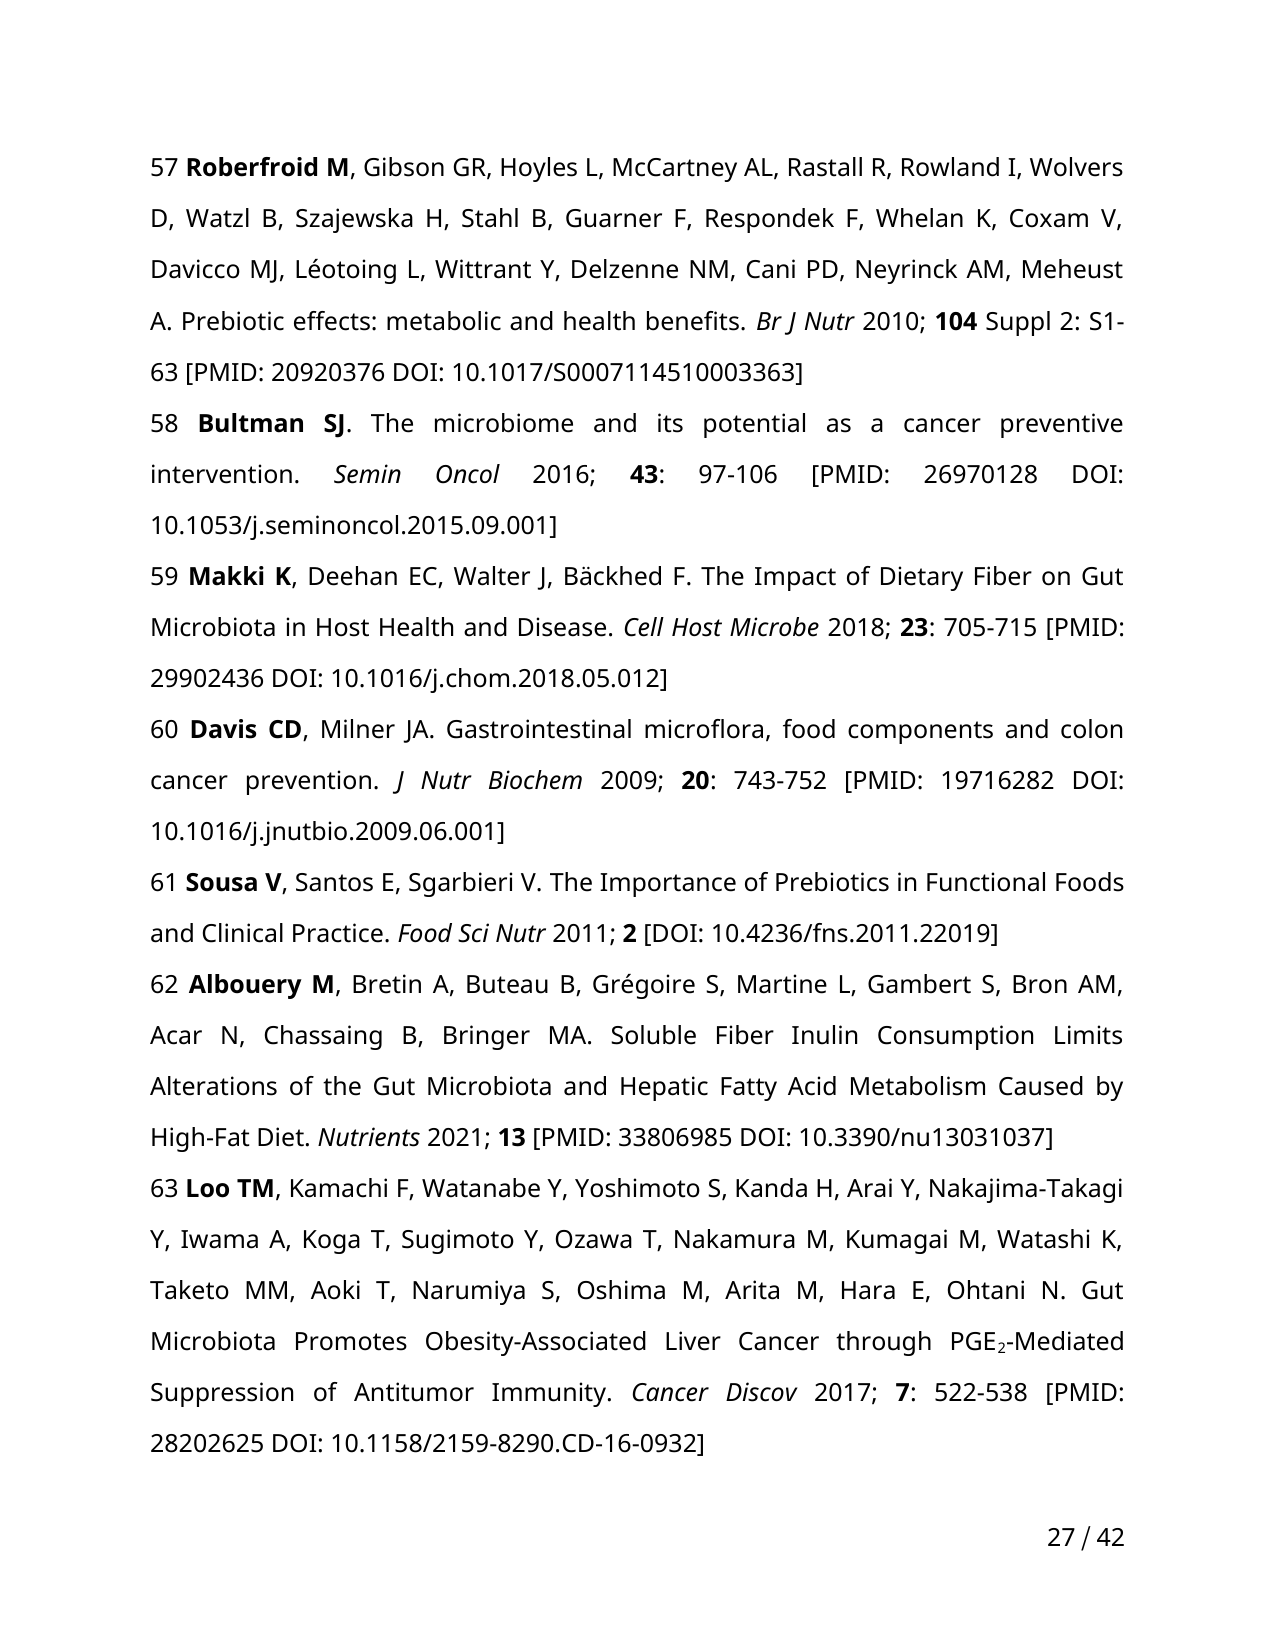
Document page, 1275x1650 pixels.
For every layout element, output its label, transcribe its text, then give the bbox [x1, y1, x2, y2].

text 58 Bultman SJ. The microbiome and its potential as a cancer preventive intervention. Semin Oncol 2016; 43: 97-106 [PMID: 26970128 DOI: 10.1053/j.seminoncol.2015.09.001] [150, 405, 1125, 541]
text 62 Albouery M, Bretin A, Buteau B, Grégoire S, Martine L, Gambert S, Bron AM, Acar N, Chassaing B, Bringer MA. Soluble Fiber Inulin Consumption Limits Alterations of the Gut Microbiota and Hepatic Fatty Acid Metabolism Caused by High-Fat Diet. Nutrients 2021; 13 [PMID: 33806985 DOI: 10.3390/nu13031037] [150, 967, 1125, 1154]
text 63 Loo TM, Kamachi F, Watanabe Y, Yoshimoto S, Kanda H, Arai Y, Nakajima-Takagi Y, Iwama A, Koga T, Sugimoto Y, Ozawa T, Nakamura M, Kumagai M, Watashi K, Taketo MM, Aoki T, Narumiya S, Oshima M, Arita M, Hara E, Ohtani N. Gut Microbiota Promotes Obesity-Associated Liver Cancer through PGE2-Mediated Suppression of Antitumor Immunity. Cancer Discov 2017; 7: 522-538 [PMID: 28202625 DOI: 10.1158/2159-8290.CD-16-0932] [150, 1171, 1125, 1460]
text 60 Davis CD, Milner JA. Gastrointestinal microflora, food components and colon cancer prevention. J Nutr Biochem 2009; 20: 743-752 [PMID: 19716282 DOI: 10.1016/j.jnutbio.2009.06.001] [150, 711, 1125, 848]
text 57 Roberfroid M, Gibson GR, Hoyles L, McCartney AL, Rastall R, Rowland I, Wolvers D, Watzl B, Szajewska H, Stahl B, Guarner F, Respondek F, Whelan K, Coxam V, Davicco MJ, Léotoing L, Wittrant Y, Delzenne NM, Cani PD, Neyrinck AM, Meheust A. Prebiotic effects: metabolic and health benefits. Br J Nutr 2010; 104 Suppl 2: S1-63 [PMID: 20920376 DOI: 10.1017/S0007114510003363] [150, 150, 1125, 388]
text 61 Sousa V, Santos E, Sgarbieri V. The Importance of Prebiotics in Functional Foods and Clinical Practice. Food Sci Nutr 2011; 2 [DOI: 10.4236/fns.2011.22019] [150, 864, 1125, 950]
text 59 Makki K, Deehan EC, Walter J, Bäckhed F. The Impact of Dietary Fiber on Gut Microbiota in Host Health and Disease. Cell Host Microbe 2018; 23: 705-715 [PMID: 29902436 DOI: 10.1016/j.chom.2018.05.012] [150, 558, 1125, 694]
